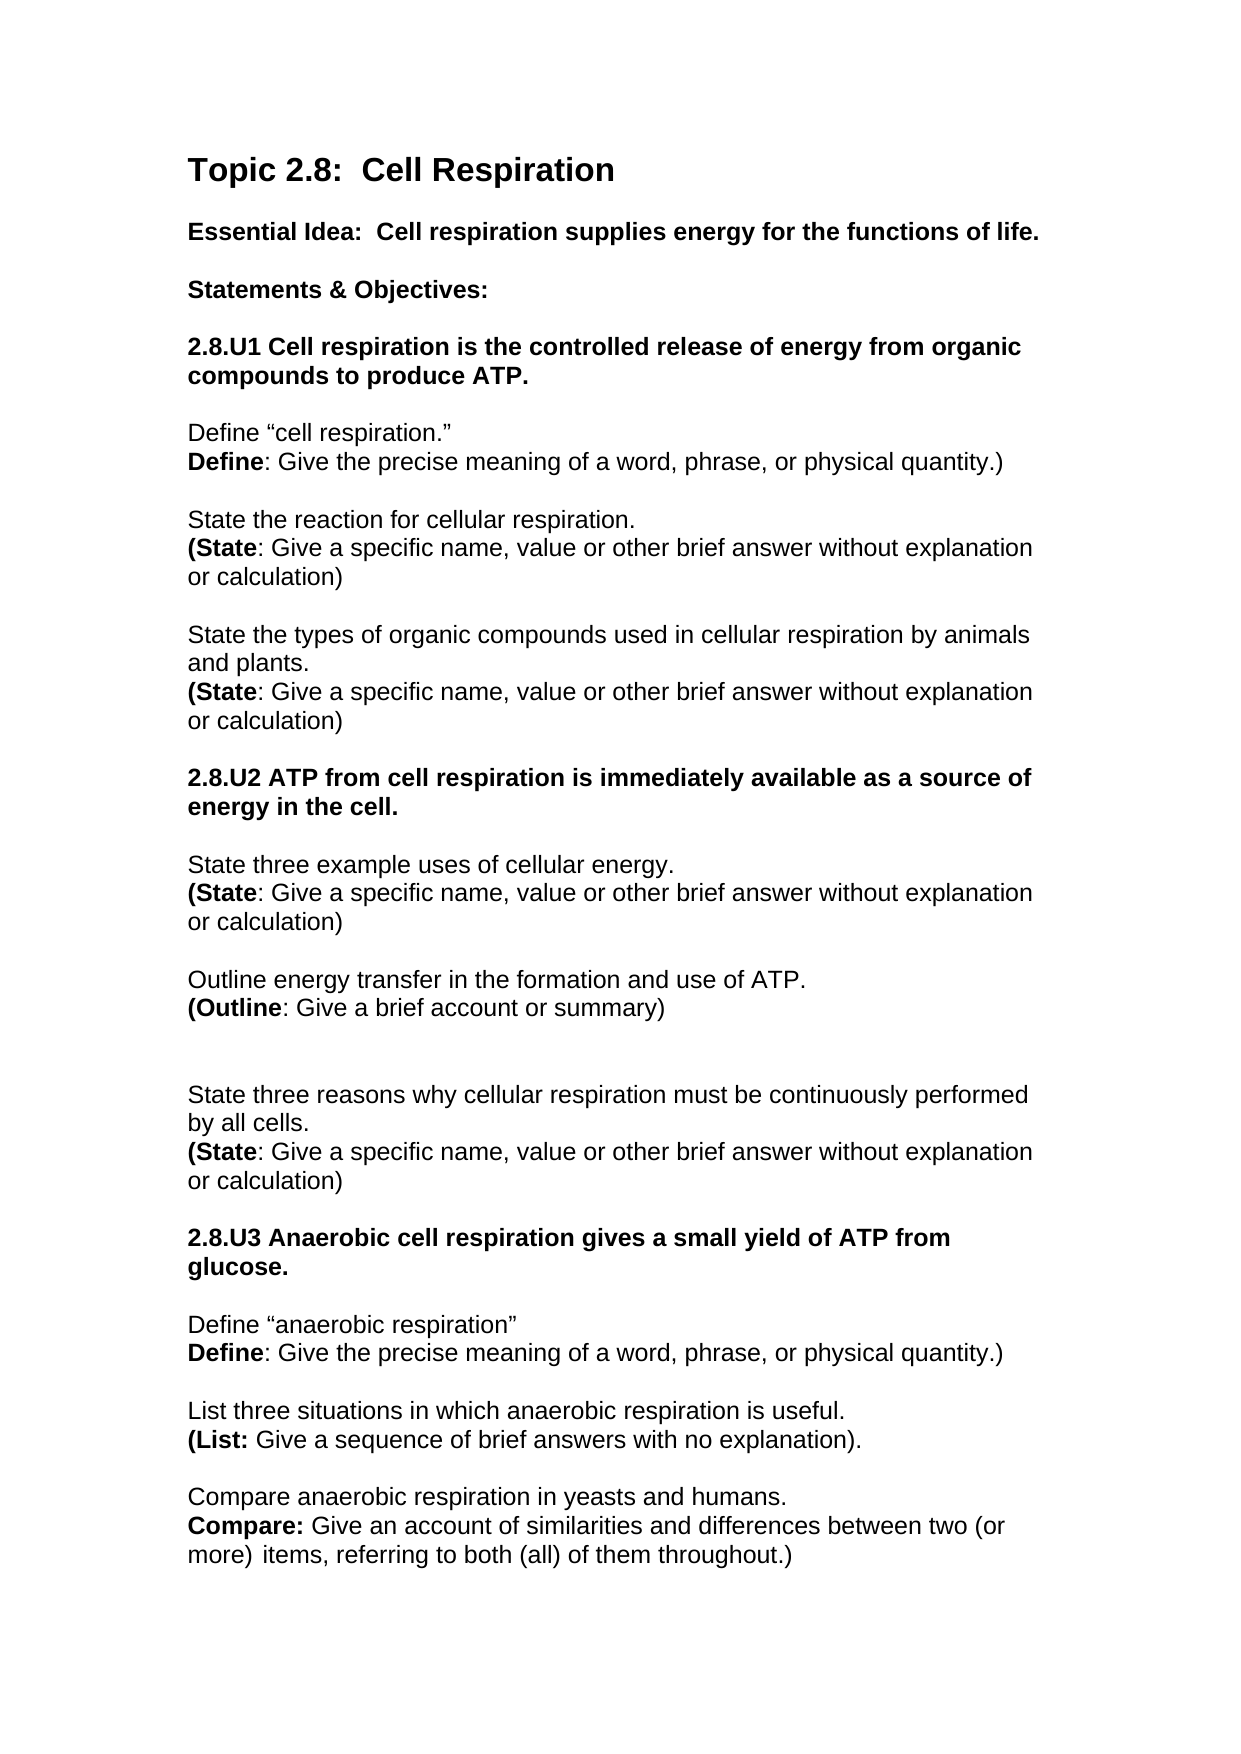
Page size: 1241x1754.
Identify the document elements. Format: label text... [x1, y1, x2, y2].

text List three situations in which anaerobic respiration is useful. [187, 1396, 1053, 1425]
text (State: Give a specific name, value or other brief answer without explanation or calculation) [187, 878, 1053, 936]
text (State: Give a specific name, value or other brief answer without explanation or calculation) [187, 677, 1053, 735]
text Define: Give the precise meaning of a word, phrase, or physical quantity.) [187, 447, 1053, 476]
text 2.8.U3 Anaerobic cell respiration gives a small yield of ATP from glucose. [187, 1223, 1053, 1281]
text Compare: Give an account of similarities and differences between two (or more) items, referring to both (all) of them throughout.) [187, 1511, 1053, 1568]
text ​Define “cell respiration.” [187, 418, 1053, 447]
text ​(Outline: Give a brief account or summary) [187, 993, 1053, 1022]
text Statements & Objectives: [187, 275, 1053, 303]
text Topic 2.8: Cell Respiration [187, 150, 1053, 188]
text Define: Give the precise meaning of a word, phrase, or physical quantity.) [187, 1338, 1053, 1367]
text State the reaction for cellular respiration. [187, 505, 1053, 533]
text 2.8.U1 Cell respiration is the controlled release of energy from organic compounds to produce ATP. [187, 332, 1053, 390]
text 2.8.U2 ATP from cell respiration is immediately available as a source of energy in the cell. [187, 763, 1053, 821]
text (List: Give a sequence of brief answers with no explanation). [187, 1425, 1053, 1453]
text ​Define “anaerobic respiration” [187, 1310, 1053, 1338]
text (State: Give a specific name, value or other brief answer without explanation or calculation) [187, 1137, 1053, 1195]
text Compare anaerobic respiration in yeasts and humans. [187, 1482, 1053, 1511]
text State three reasons why cellular respiration must be continuously performed by all cells. [187, 1080, 1053, 1137]
text State three example uses of cellular energy. [187, 850, 1053, 878]
text Outline energy transfer in the formation and use of ATP. [187, 965, 1053, 993]
text (State: Give a specific name, value or other brief answer without explanation or calculation) [187, 533, 1053, 591]
text Essential Idea: Cell respiration supplies energy for the functions of life. [187, 217, 1053, 246]
text State the types of organic compounds used in cellular respiration by animals and plants. [187, 620, 1053, 677]
